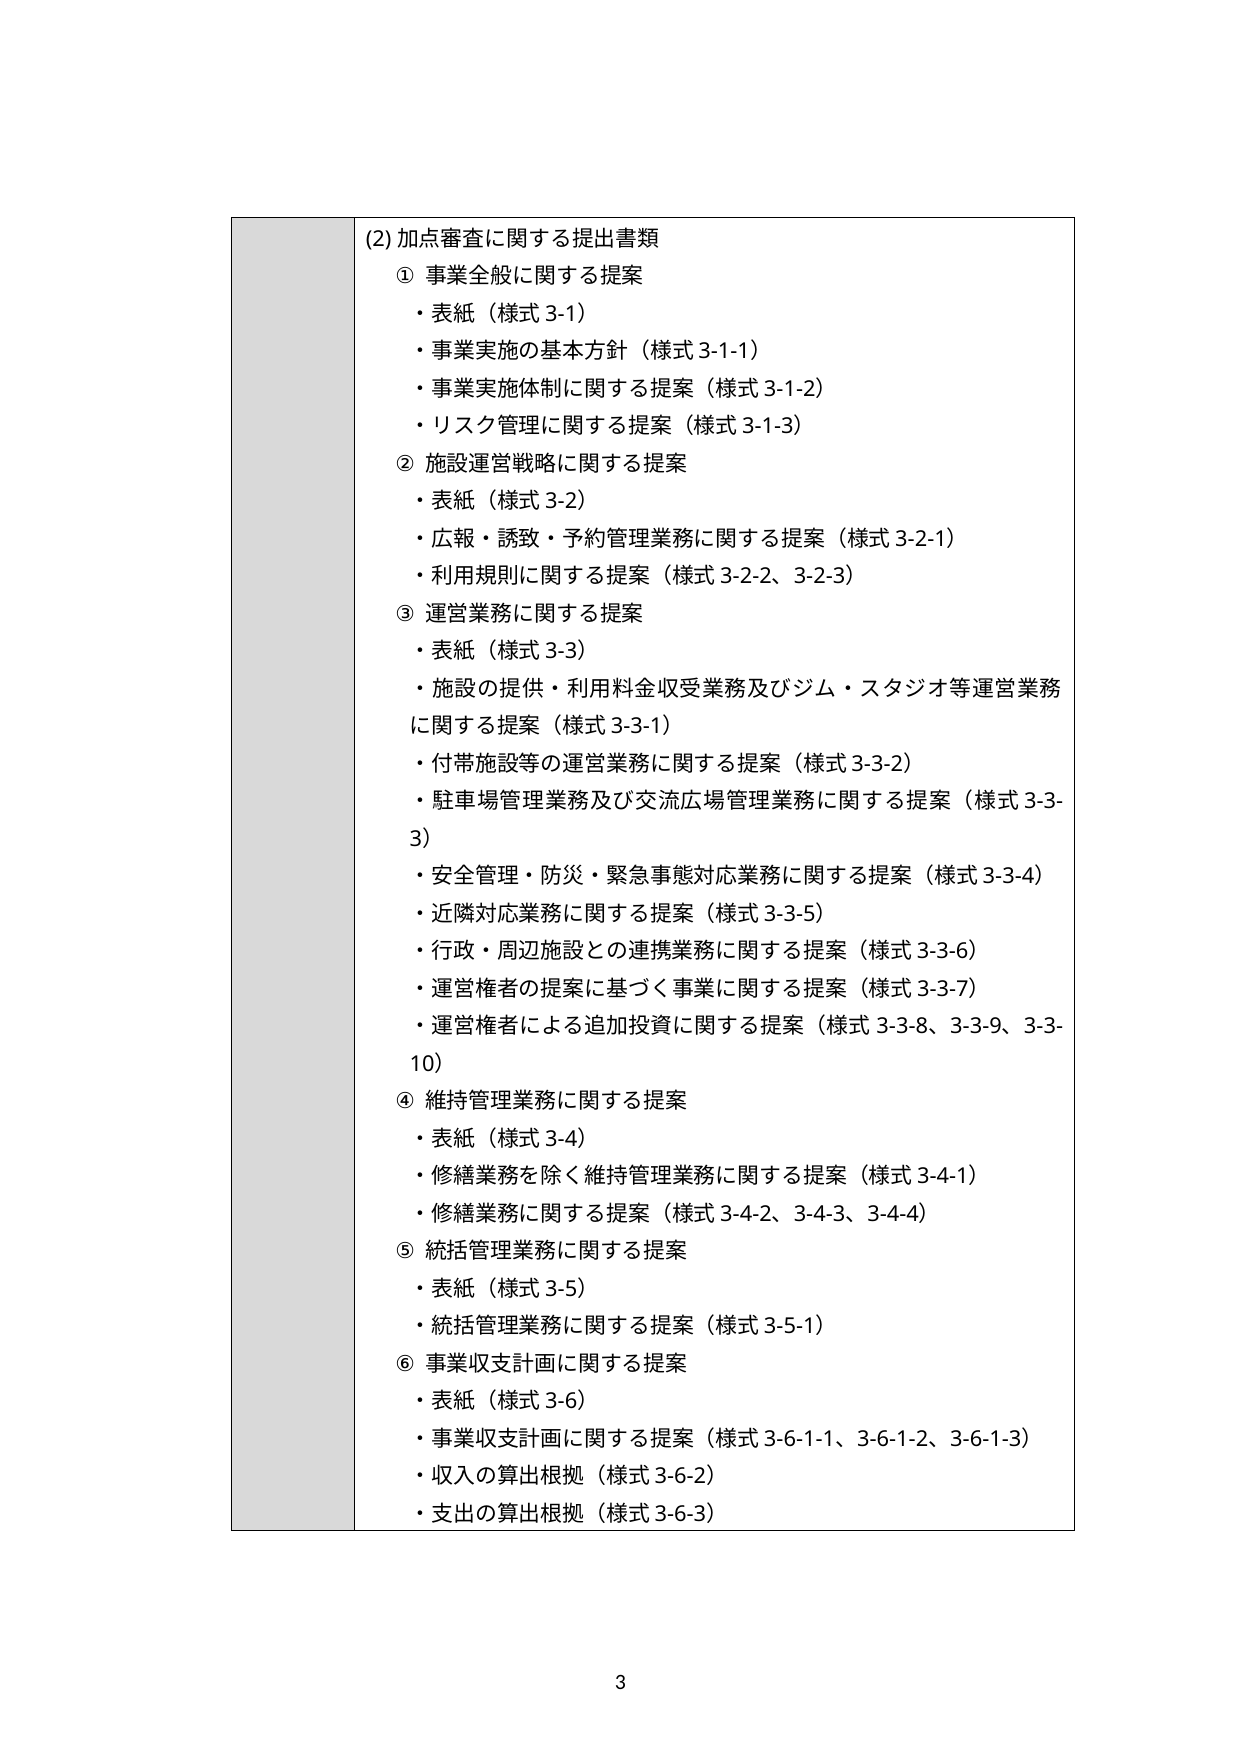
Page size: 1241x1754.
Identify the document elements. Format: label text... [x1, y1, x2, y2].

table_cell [355, 218, 1074, 1530]
table_cell 提出書類 [232, 218, 354, 1530]
